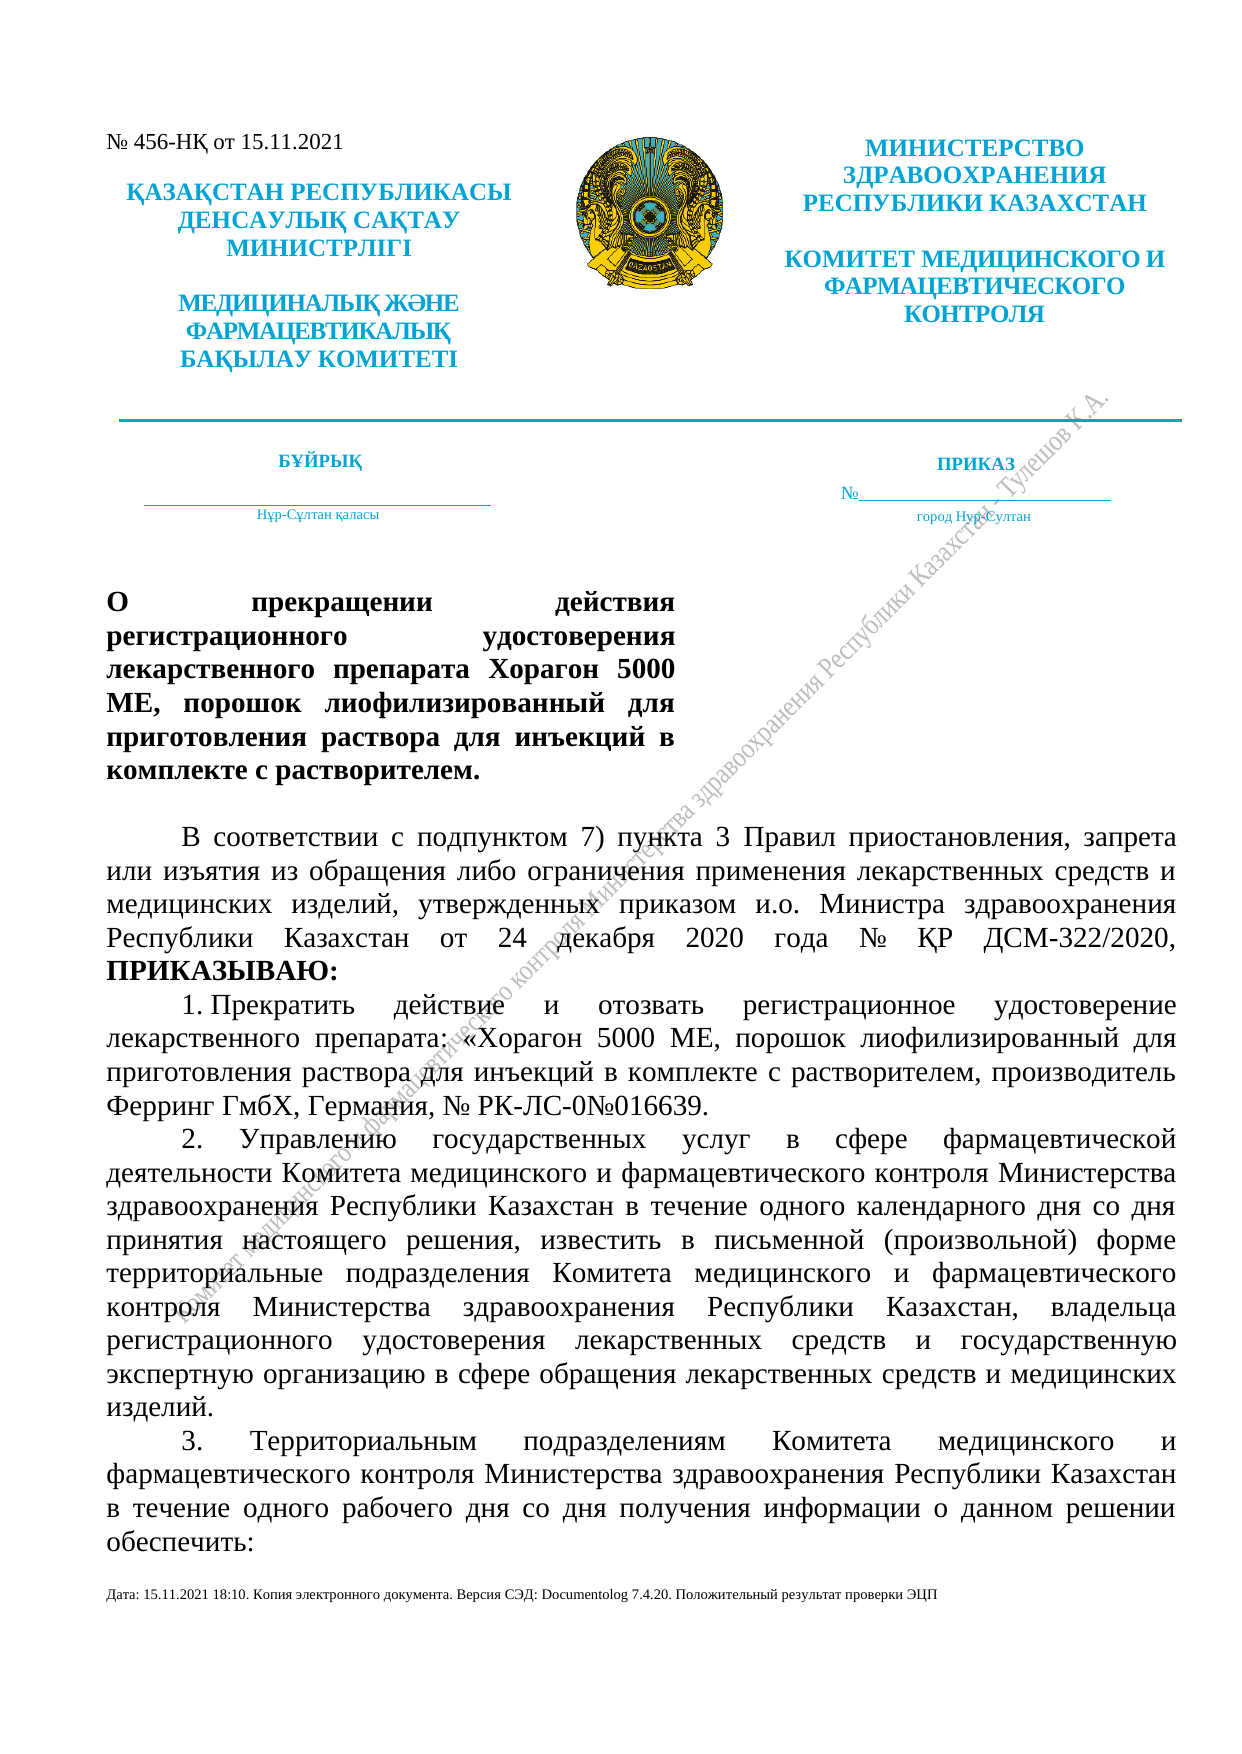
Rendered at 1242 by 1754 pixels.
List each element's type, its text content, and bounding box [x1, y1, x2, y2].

text ҚАЗАҚСТАН РЕСПУБЛИКАСЫ ДЕНСАУЛЫҚ САҚТАУ МИНИСТРЛІГІ [125, 179, 513, 262]
picture [944, 514, 951, 524]
picture [1023, 514, 1030, 521]
text 1. Прекратить действие и отозвать регистрационное удостоверение лекарственного препарата: «Хорагон 5000 МЕ, порошок лиофилизированный для приготовления раствора для инъекций в комплекте с растворителем, производитель Ферринг ГмбХ, Германия, № РК-ЛС-0№016639. [106, 987, 1177, 1121]
picture [1002, 514, 1009, 521]
text 2. Управлению государственных услуг в сфере фармацевтической деятельности Комитета медицинского и фармацевтического контроля Министерства здравоохранения Республики Казахстан в течение одного календарного дня со дня принятия настоящего решения, известить в письменной (произвольной) форме территориальные подразделения Комитета медицинского и фармацевтического контроля Министерства здравоохранения Республики Казахстан, владельца регистрационного удостоверения лекарственных средств и государственную экспертную организацию в сфере обращения лекарственных средств и медицинских изделий. [106, 1121, 1177, 1423]
text 3. Территориальным подразделениям Комитета медицинского и фармацевтического контроля Министерства здравоохранения Республики Казахстан в течение одного рабочего дня со дня получения информации о данном решении обеспечить: [106, 1423, 1177, 1557]
text МИНИСТЕРСТВО ЗДРАВООХРАНЕНИЯ РЕСПУБЛИКИ КАЗАХСТАН [800, 134, 1149, 217]
text КОМИТЕТ МЕДИЦИНСКОГО И ФАРМАЦЕВТИЧЕСКОГО КОНТРОЛЯ [780, 245, 1169, 328]
picture [970, 514, 979, 524]
text № 456-НҚ от 15.11.2021 [106, 128, 515, 154]
picture [576, 137, 723, 289]
picture [349, 512, 356, 519]
text МЕДИЦИНАЛЫҚ ЖӘНЕ ФАРМАЦЕВТИКАЛЫҚ БАҚЫЛАУ КОМИТЕТІ [118, 289, 519, 373]
text О прекращении действия регистрационного удостоверения лекарственного препарата Хорагон 5000 МЕ, порошок лиофилизированный для приготовления раствора для инъекций в комплекте с растворителем. [106, 584, 675, 786]
picture [1010, 514, 1016, 521]
text Нұр-Сұлтан қаласы город Нур-Султан [257, 506, 1179, 524]
picture [256, 509, 266, 519]
picture [324, 512, 331, 519]
picture [301, 512, 310, 519]
text В соответствии с подпунктом 7) пункта 3 Правил приостановления, запрета или изъятия из обращения либо ограничения применения лекарственных средств и медицинских изделий, утвержденных приказом и.о. Министра здравоохранения Республики Казахстан от 24 декабря 2020 года № ҚР ДСМ-322/2020, ПРИКАЗЫВАЮ: [106, 819, 1177, 987]
picture [923, 514, 929, 521]
text ПРИКАЗ [932, 452, 1020, 474]
text БҰЙРЫҚ [106, 449, 362, 471]
picture [272, 512, 280, 522]
text № [835, 482, 1117, 503]
picture [955, 511, 965, 521]
picture [930, 514, 937, 522]
picture [335, 512, 342, 519]
